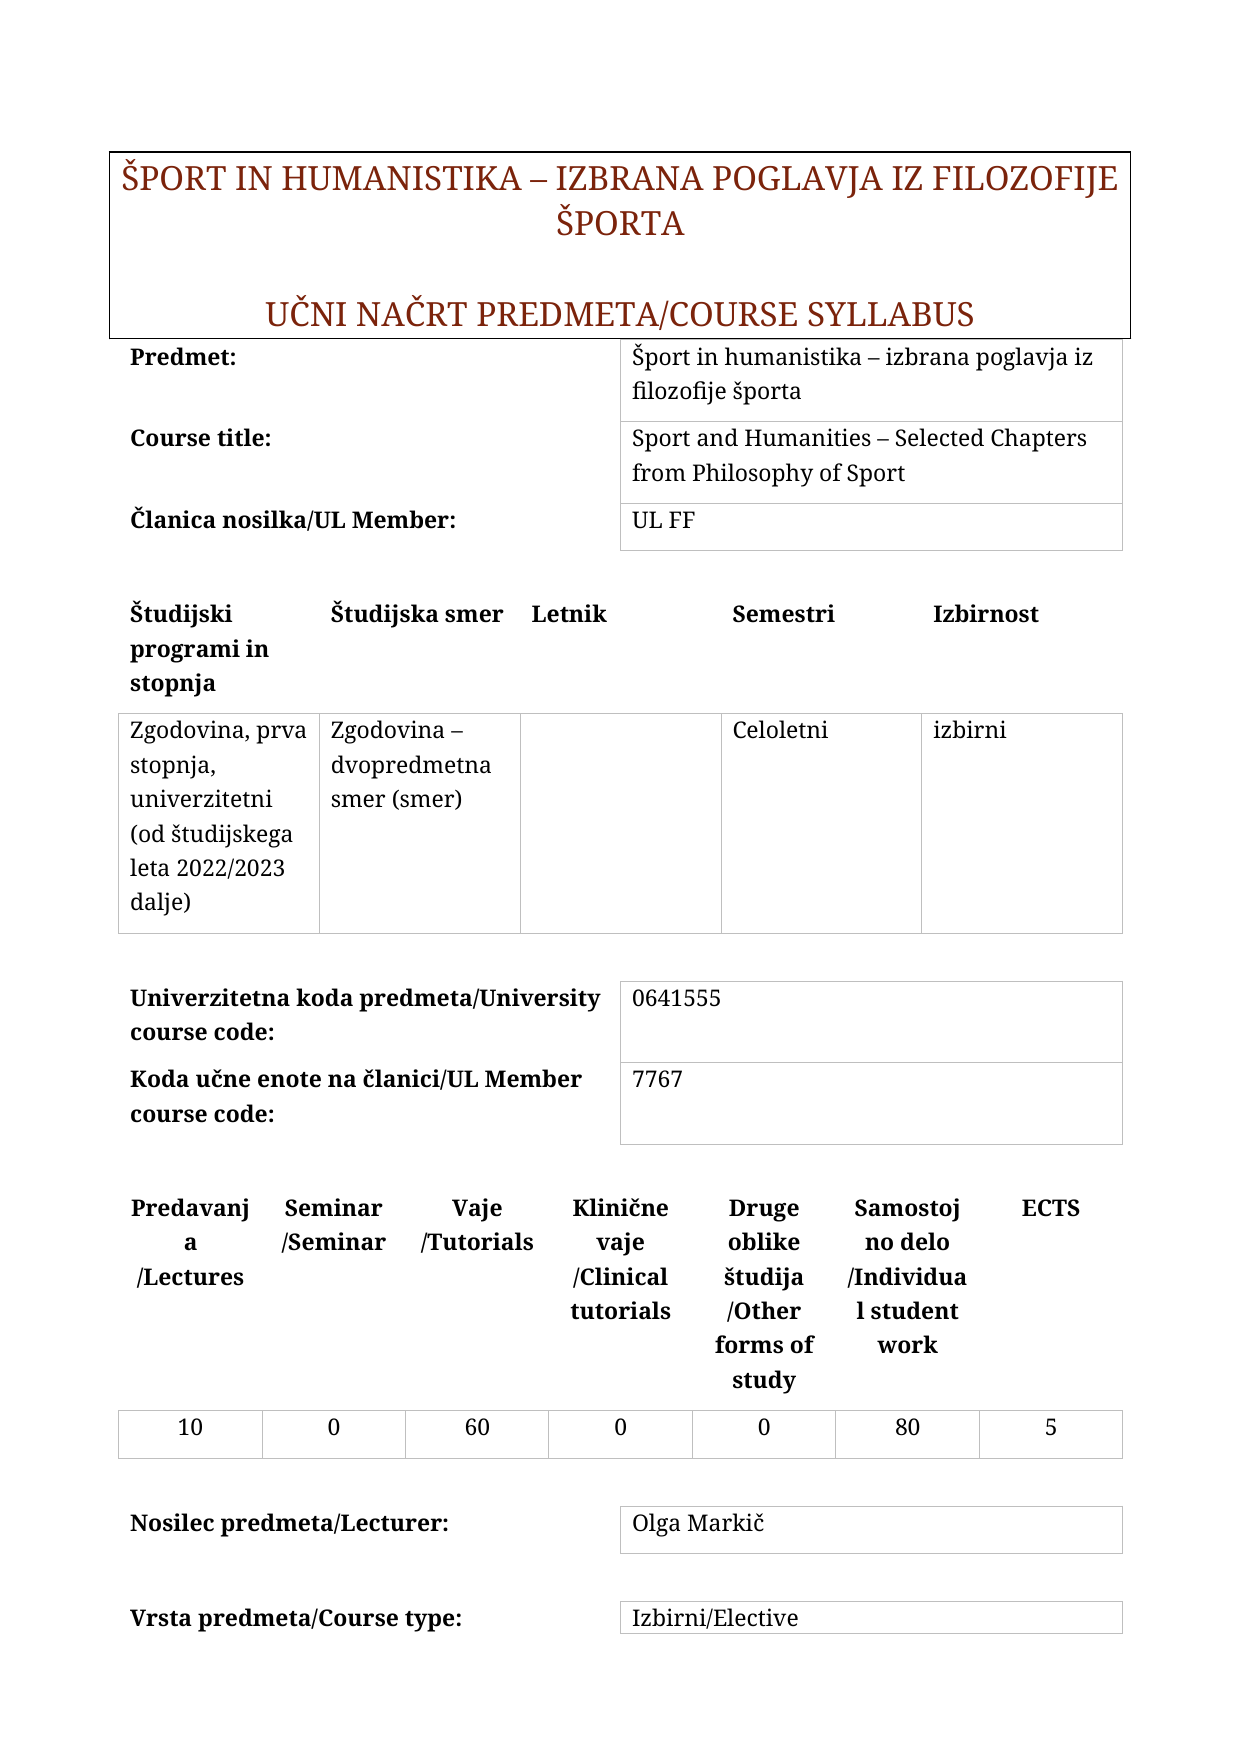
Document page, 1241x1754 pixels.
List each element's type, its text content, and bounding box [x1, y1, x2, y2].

table_header Druge oblike študija /Other forms of study [692, 1192, 836, 1410]
table_cell Zgodovina, prva stopnja, univerzitetni (od študijskega leta 2022/2023 dalje) [119, 714, 319, 933]
table_header Samostojno delo /Individual student work [836, 1192, 979, 1410]
table_header ECTS [979, 1192, 1123, 1410]
table_cell Članica nosilka/UL Member: [119, 503, 620, 550]
table_cell UL FF [621, 504, 1122, 550]
table_cell 0 [549, 1411, 692, 1458]
table_header Predavanja /Lectures [119, 1192, 262, 1410]
table_header Šport in humanistika – izbrana poglavja iz filozofije športa [621, 340, 1122, 421]
table_header Predmet: [119, 339, 620, 421]
table_header Univerzitetna koda predmeta/University course code: [119, 981, 620, 1062]
table_cell 80 [836, 1411, 979, 1458]
table_cell 5 [980, 1411, 1122, 1458]
table_header Olga Markič [621, 1507, 1122, 1553]
table_cell izbirni [922, 714, 1122, 933]
table_cell Course title: [119, 421, 620, 503]
table_header Izbirnost [922, 598, 1123, 713]
table_header Seminar /Seminar [262, 1192, 405, 1410]
table_cell 60 [406, 1411, 548, 1458]
table_header Študijska smer [319, 598, 520, 713]
table_header Letnik [520, 598, 721, 713]
table_header Klinične vaje /Clinical tutorials [549, 1192, 692, 1410]
subtitle Šport in humanistika – izbrana poglavja iz filozofije športa Učni načrt predmeta/Course syllabus [110, 153, 1130, 338]
table_cell Celoletni [722, 714, 921, 933]
table_cell Koda učne enote na članici/UL Member course code: [119, 1062, 620, 1144]
table_header Vaje /Tutorials [405, 1192, 549, 1410]
table_header 0641555 [621, 982, 1122, 1062]
table_header Izbirni/Elective [621, 1602, 1122, 1633]
table_cell 0 [263, 1411, 405, 1458]
table_cell 10 [119, 1411, 262, 1458]
table_cell 7767 [621, 1063, 1122, 1144]
table_header Študijski programi in stopnja [119, 598, 319, 713]
table_cell 0 [693, 1411, 835, 1458]
table_header Semestri [721, 598, 922, 713]
table_cell Zgodovina – dvopredmetna smer (smer) [320, 714, 520, 933]
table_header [119, 1601, 620, 1633]
table_header Nosilec predmeta/Lecturer: [119, 1506, 620, 1553]
table_cell [521, 714, 721, 933]
table_cell Sport and Humanities – Selected Chapters from Philosophy of Sport [621, 422, 1122, 503]
